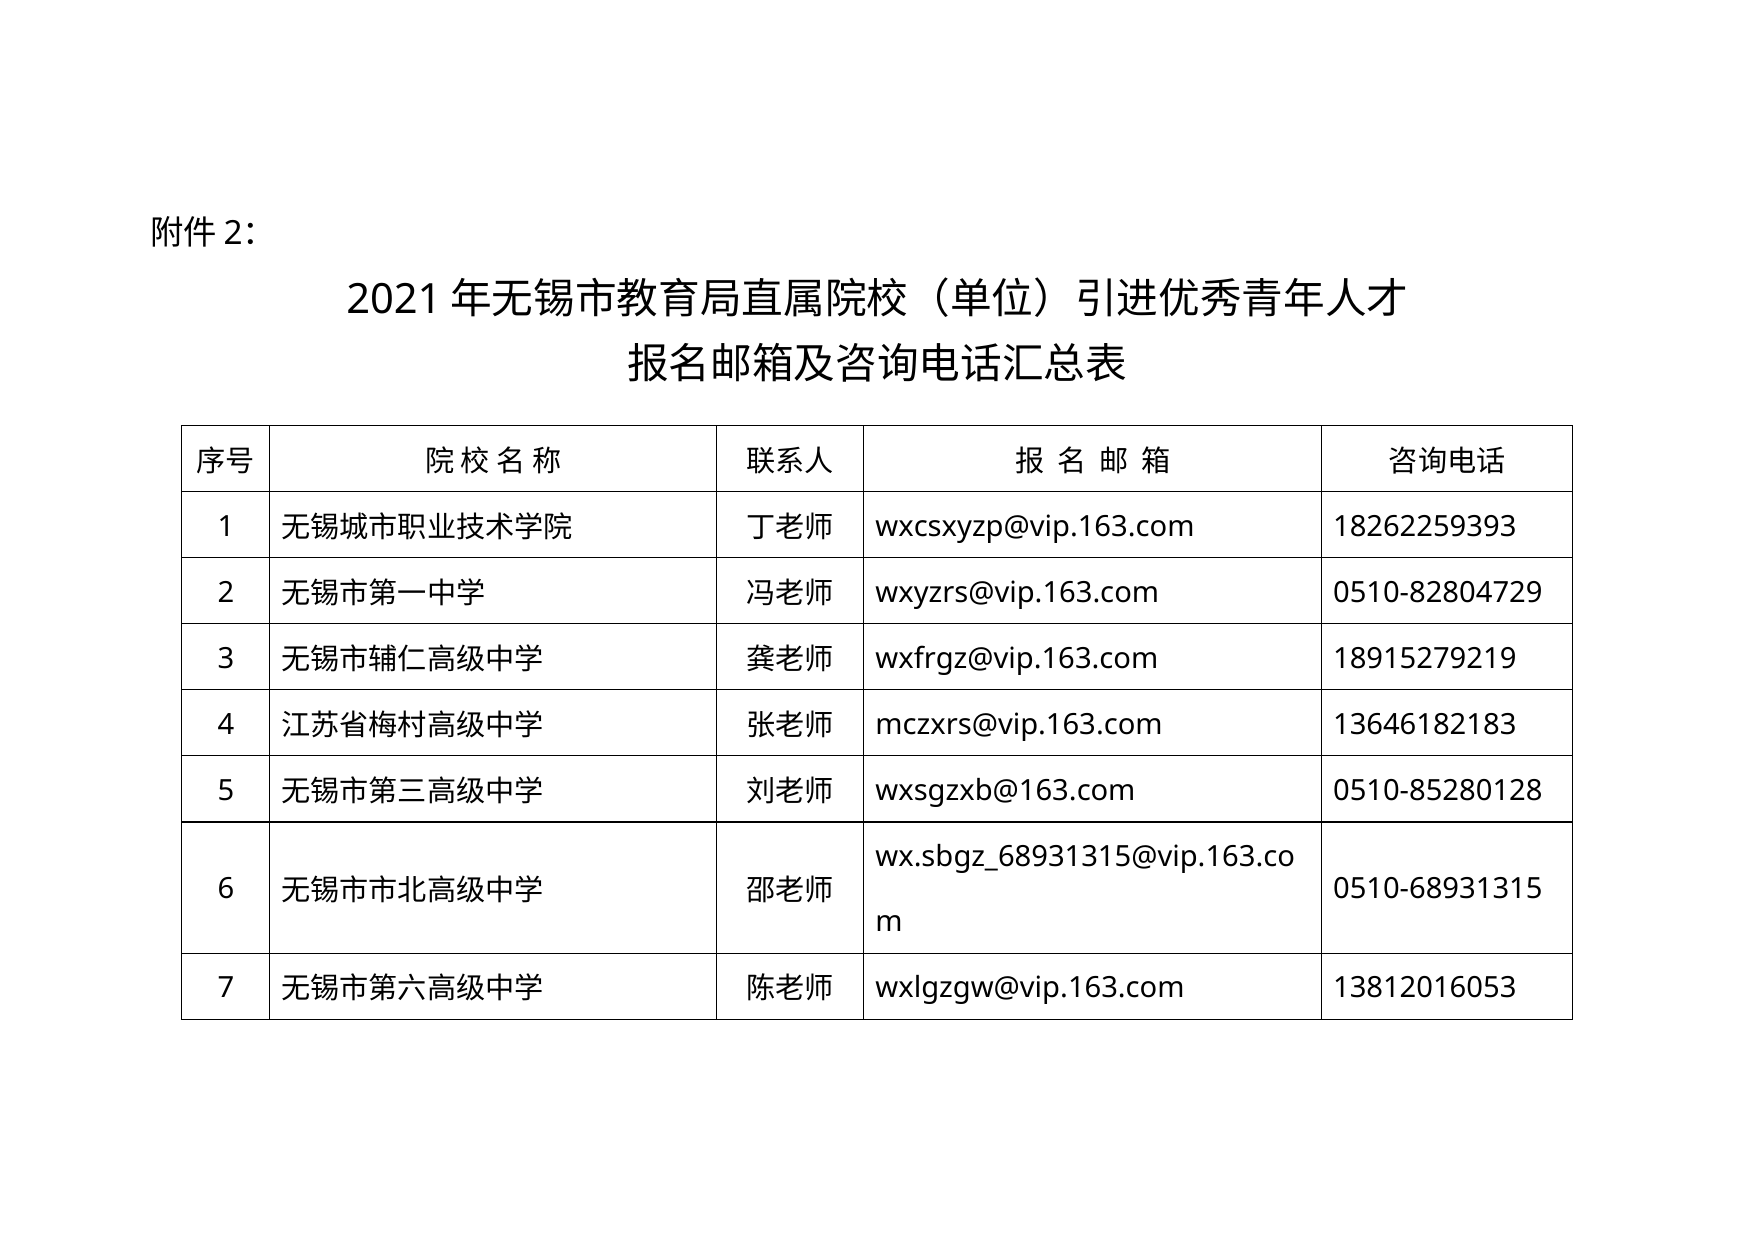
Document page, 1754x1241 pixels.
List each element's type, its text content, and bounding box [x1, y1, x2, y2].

table_cell 0510-82804729 [1322, 558, 1572, 623]
table_cell 无锡市辅仁高级中学 [270, 624, 716, 689]
table_cell 无锡城市职业技术学院 [270, 492, 716, 557]
table_cell wx.sbgz_68931315@vip.163.com [864, 823, 1321, 952]
table_cell 2 [182, 558, 269, 623]
table_cell wxcsxyzp@vip.163.com [864, 492, 1321, 557]
table_header 咨询电话 [1322, 426, 1572, 491]
table_cell 刘老师 [717, 756, 863, 821]
table_cell wxyzrs@vip.163.com [864, 558, 1321, 623]
table_header 报 名 邮 箱 [864, 426, 1321, 491]
table_cell 张老师 [717, 690, 863, 755]
table_cell 13646182183 [1322, 690, 1572, 755]
table_cell 18262259393 [1322, 492, 1572, 557]
table_cell 0510-85280128 [1322, 756, 1572, 821]
table_cell 0510-68931315 [1322, 823, 1572, 952]
table_cell 无锡市第一中学 [270, 558, 716, 623]
table_cell 7 [182, 954, 269, 1018]
table_cell 4 [182, 690, 269, 755]
table_cell 3 [182, 624, 269, 689]
table_cell 1 [182, 492, 269, 557]
table_cell 邵老师 [717, 823, 863, 952]
table_cell 龚老师 [717, 624, 863, 689]
table_cell 冯老师 [717, 558, 863, 623]
table_cell 江苏省梅村高级中学 [270, 690, 716, 755]
table_header 院 校 名 称 [270, 426, 716, 491]
table_cell 无锡市市北高级中学 [270, 823, 716, 952]
table_header 联系人 [717, 426, 863, 491]
table_cell 丁老师 [717, 492, 863, 557]
table_cell mczxrs@vip.163.com [864, 690, 1321, 755]
table_cell 18915279219 [1322, 624, 1572, 689]
table_cell wxfrgz@vip.163.com [864, 624, 1321, 689]
table_cell 无锡市第三高级中学 [270, 756, 716, 821]
table_cell 无锡市第六高级中学 [270, 954, 716, 1018]
text 报名邮箱及咨询电话汇总表 [150, 328, 1604, 393]
table_cell 陈老师 [717, 954, 863, 1018]
table_cell wxlgzgw@vip.163.com [864, 954, 1321, 1018]
table_header 序号 [182, 426, 269, 491]
table_cell 6 [182, 823, 269, 952]
text 附件2： [150, 198, 1604, 263]
table_cell 5 [182, 756, 269, 821]
table_cell wxsgzxb@163.com [864, 756, 1321, 821]
text 2021年无锡市教育局直属院校（单位）引进优秀青年人才 [150, 263, 1604, 328]
table_cell 13812016053 [1322, 954, 1572, 1018]
